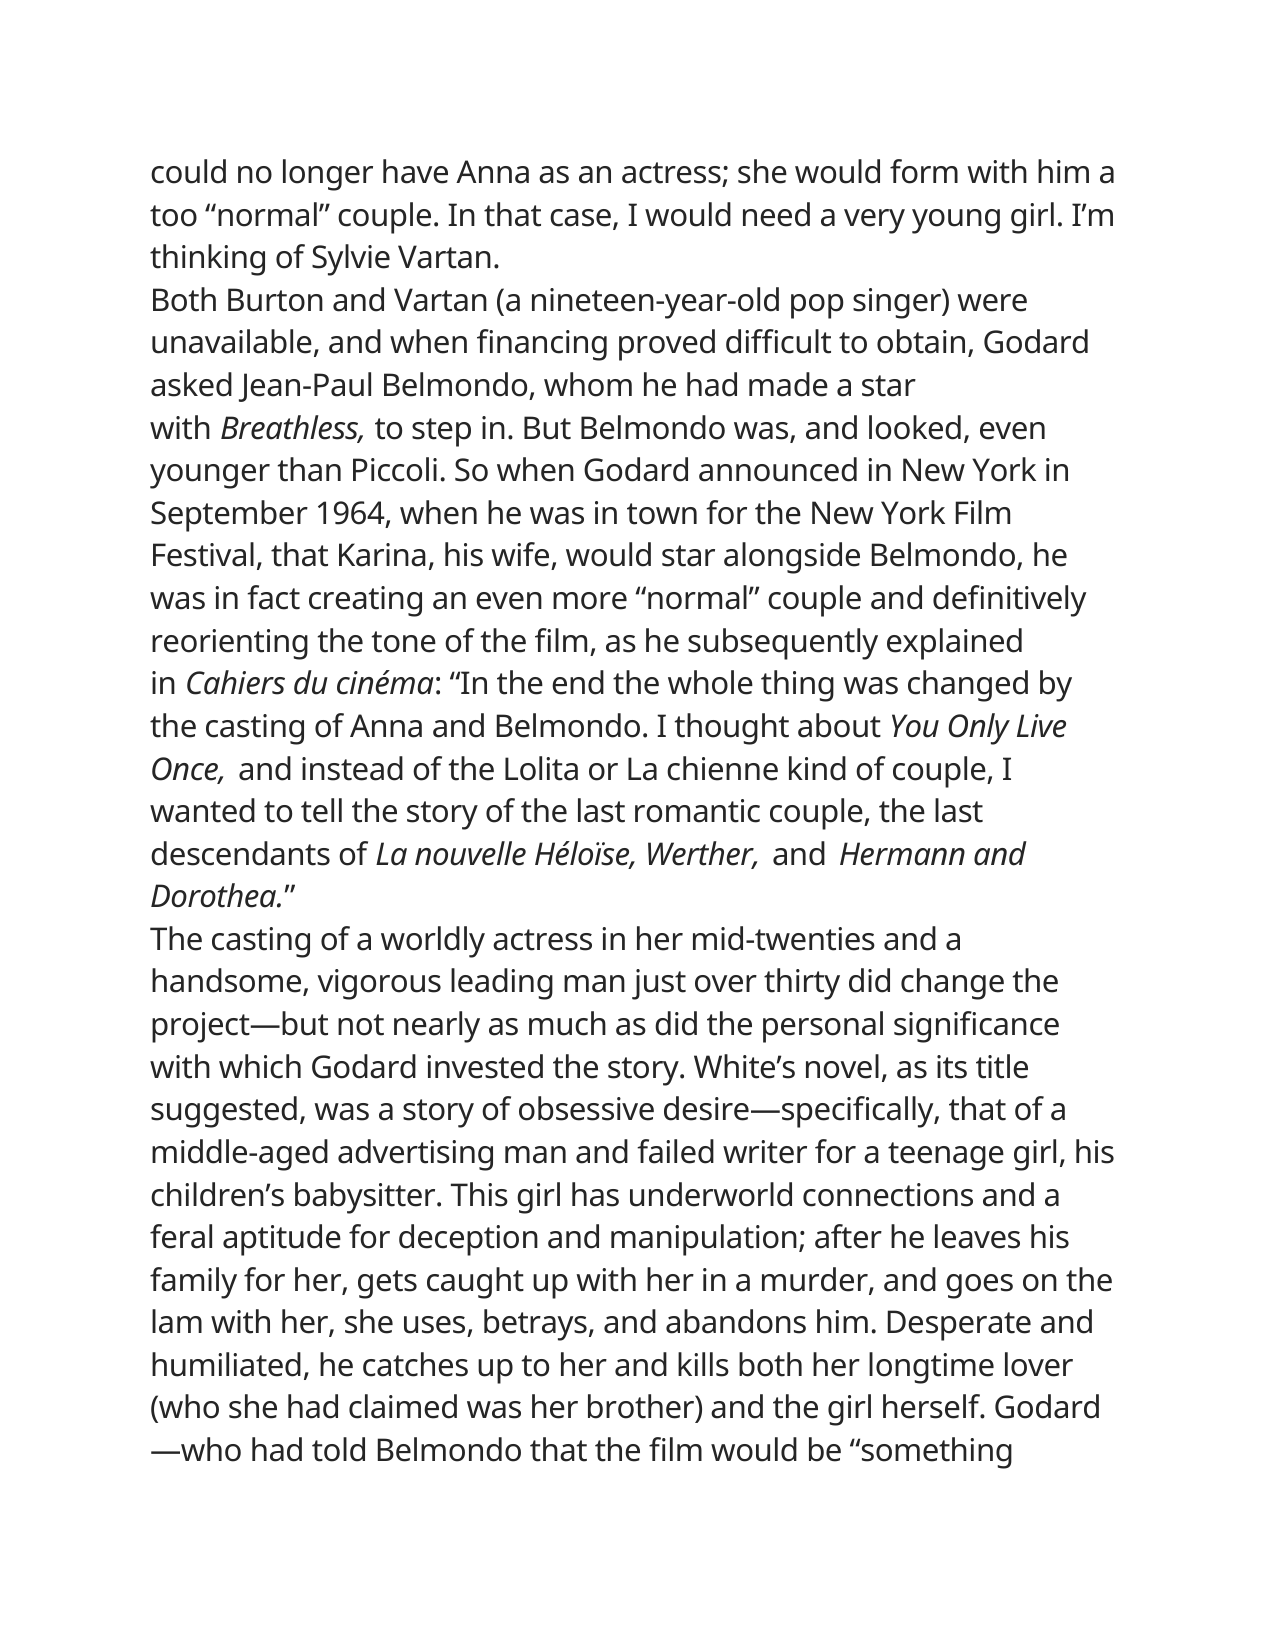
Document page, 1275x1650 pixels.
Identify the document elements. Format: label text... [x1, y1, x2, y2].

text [150, 150, 1125, 278]
text Both Burton and Vartan (a nineteen-year-old pop singer) were unavailable, and when financing proved difficult to obtain, Godard asked Jean-Paul Belmondo, whom he had made a star with Breathless, to step in. But Belmondo was, and looked, even younger than Piccoli. So when Godard announced in New York in September 1964, when he was in town for the New York Film Festival, that Karina, his wife, would star alongside Belmondo, he was in fact creating an even more “normal” couple and definitively reorienting the tone of the film, as he subsequently explained in Cahiers du cinéma: “In the end the whole thing was changed by the casting of Anna and Belmondo. I thought about You Only Live Once, and instead of the Lolita or La chienne kind of couple, I wanted to tell the story of the last romantic couple, the last descendants of La nouvelle Héloïse, Werther, and Hermann and Dorothea.” [150, 278, 1125, 917]
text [150, 917, 1125, 1471]
